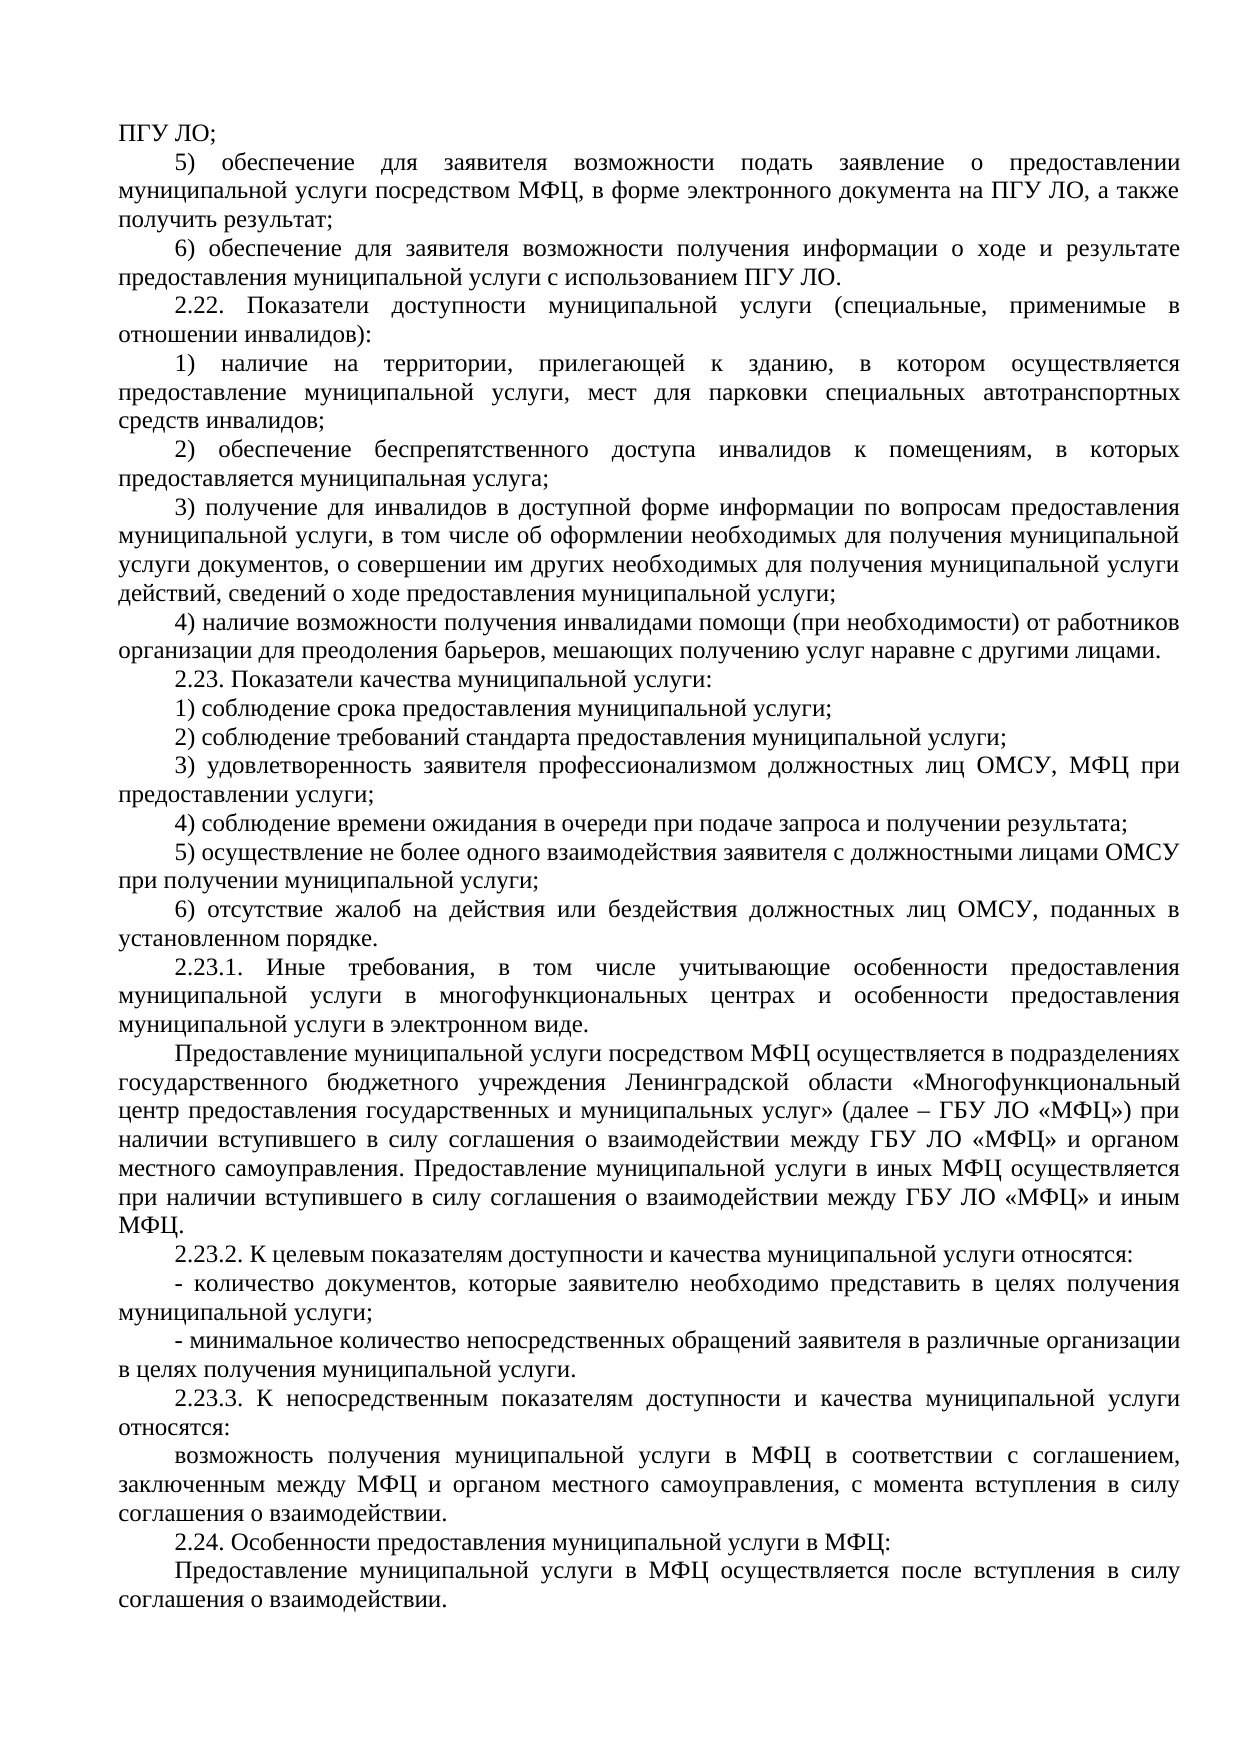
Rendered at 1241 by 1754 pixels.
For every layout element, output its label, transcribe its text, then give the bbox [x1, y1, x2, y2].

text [118, 118, 1181, 147]
text 2.23.1. Иные требования, в том числе учитывающие особенности предоставления муниципальной услуги в многофункциональных центрах и особенности предоставления муниципальной услуги в электронном виде. [118, 952, 1181, 1038]
text Предоставление муниципальной услуги в МФЦ осуществляется после вступления в силу соглашения о взаимодействии. [118, 1556, 1181, 1613]
text 4) наличие возможности получения инвалидами помощи (при необходимости) от работников организации для преодоления барьеров, мешающих получению услуг наравне с другими лицами. [118, 607, 1181, 664]
text 5) обеспечение для заявителя возможности подать заявление о предоставлении муниципальной услуги посредством МФЦ, в форме электронного документа на ПГУ ЛО, а также получить результат; [118, 147, 1181, 233]
text 4) соблюдение времени ожидания в очереди при подаче запроса и получении результата; [118, 808, 1181, 837]
text - минимальное количество непосредственных обращений заявителя в различные организации в целях получения муниципальной услуги. [118, 1326, 1181, 1383]
text - количество документов, которые заявителю необходимо представить в целях получения муниципальной услуги; [118, 1268, 1181, 1326]
text 2) соблюдение требований стандарта предоставления муниципальной услуги; [118, 722, 1181, 751]
text 6) отсутствие жалоб на действия или бездействия должностных лиц ОМСУ, поданных в установленном порядке. [118, 894, 1181, 952]
text 3) удовлетворенность заявителя профессионализмом должностных лиц ОМСУ, МФЦ при предоставлении услуги; [118, 751, 1181, 808]
text 2.23.2. К целевым показателям доступности и качества муниципальной услуги относятся: [118, 1239, 1181, 1268]
text 2.22. Показатели доступности муниципальной услуги (специальные, применимые в отношении инвалидов): [118, 291, 1181, 348]
text 3) получение для инвалидов в доступной форме информации по вопросам предоставления муниципальной услуги, в том числе об оформлении необходимых для получения муниципальной услуги документов, о совершении им других необходимых для получения муниципальной услуги действий, сведений о ходе предоставления муниципальной услуги; [118, 492, 1181, 607]
text 2.23. Показатели качества муниципальной услуги: [118, 664, 1181, 693]
text 2) обеспечение беспрепятственного доступа инвалидов к помещениям, в которых предоставляется муниципальная услуга; [118, 434, 1181, 492]
text 1) соблюдение срока предоставления муниципальной услуги; [118, 693, 1181, 722]
text 5) осуществление не более одного взаимодействия заявителя с должностными лицами ОМСУ при получении муниципальной услуги; [118, 837, 1181, 894]
text возможность получения муниципальной услуги в МФЦ в соответствии с соглашением, заключенным между МФЦ и органом местного самоуправления, с момента вступления в силу соглашения о взаимодействии. [118, 1441, 1181, 1527]
text 1) наличие на территории, прилегающей к зданию, в котором осуществляется предоставление муниципальной услуги, мест для парковки специальных автотранспортных средств инвалидов; [118, 348, 1181, 434]
text Предоставление муниципальной услуги посредством МФЦ осуществляется в подразделениях государственного бюджетного учреждения Ленинградской области «Многофункциональный центр предоставления государственных и муниципальных услуг» (далее – ГБУ ЛО «МФЦ») при наличии вступившего в силу соглашения о взаимодействии между ГБУ ЛО «МФЦ» и органом местного самоуправления. Предоставление муниципальной услуги в иных МФЦ осуществляется при наличии вступившего в силу соглашения о взаимодействии между ГБУ ЛО «МФЦ» и иным МФЦ. [118, 1038, 1181, 1239]
text 2.24. Особенности предоставления муниципальной услуги в МФЦ: [118, 1527, 1181, 1556]
text 6) обеспечение для заявителя возможности получения информации о ходе и результате предоставления муниципальной услуги с использованием ПГУ ЛО. [118, 233, 1181, 291]
text 2.23.3. К непосредственным показателям доступности и качества муниципальной услуги относятся: [118, 1383, 1181, 1441]
